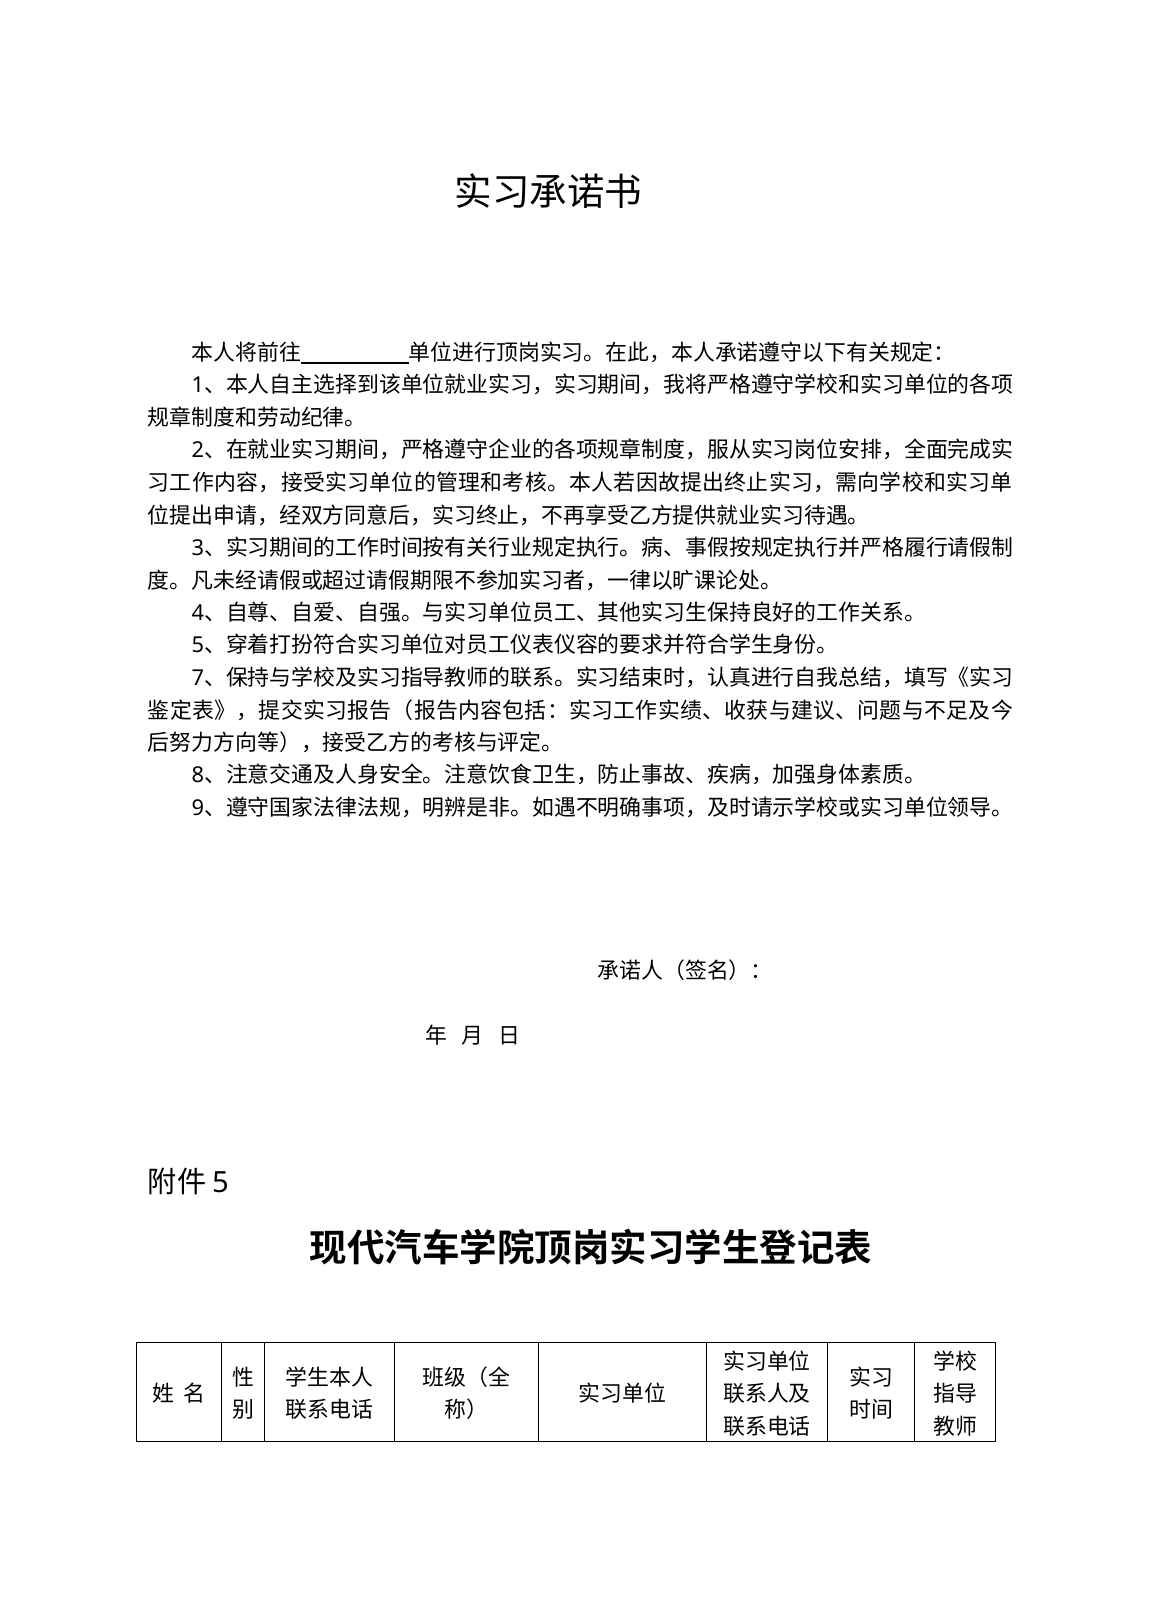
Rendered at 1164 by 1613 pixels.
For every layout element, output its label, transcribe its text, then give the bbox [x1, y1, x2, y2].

table_header 学生本人联系电话 [265, 1343, 394, 1441]
text 承诺人（签名）： [148, 952, 1016, 985]
text 5、穿着打扮符合实习单位对员工仪表仪容的要求并符合学生身份。 [148, 627, 1016, 660]
text 年 月 日 [148, 1017, 1016, 1050]
text 1、本人自主选择到该单位就业实习，实习期间，我将严格遵守学校和实习单位的各项规章制度和劳动纪律。 [148, 367, 1016, 432]
text 8、注意交通及人身安全。注意饮食卫生，防止事故、疾病，加强身体素质。 [148, 757, 1016, 790]
text 现代汽车学院顶岗实习学生登记表 [185, 1212, 983, 1277]
text 9、遵守国家法律法规，明辨是非。如遇不明确事项，及时请示学校或实习单位领导。 [148, 790, 1016, 822]
table_header 学校 指导教师 [915, 1343, 995, 1441]
text 附件5 [148, 1147, 1016, 1212]
table_header 班级（全称） [395, 1343, 538, 1441]
table_header 实习单位联系人及联系电话 [707, 1343, 827, 1441]
table_header 实习单位 [539, 1343, 706, 1441]
table_header 姓 名 [137, 1343, 221, 1441]
table_header 实习时间 [828, 1343, 914, 1441]
text 4、自尊、自爱、自强。与实习单位员工、其他实习生保持良好的工作关系。 [148, 595, 1016, 627]
text 2、在就业实习期间，严格遵守企业的各项规章制度，服从实习岗位安排，全面完成实习工作内容，接受实习单位的管理和考核。本人若因故提出终止实习，需向学校和实习单位提出申请，经双方同意后，实习终止，不再享受乙方提供就业实习待遇。 [148, 432, 1016, 530]
text 7、保持与学校及实习指导教师的联系。实习结束时，认真进行自我总结，填写《实习鉴定表》，提交实习报告（报告内容包括：实习工作实绩、收获与建议、问题与不足及今后努力方向等），接受乙方的考核与评定。 [148, 660, 1016, 757]
text 实习承诺书 [148, 156, 1016, 221]
table_header 性别 [222, 1343, 264, 1441]
text 3、实习期间的工作时间按有关行业规定执行。病、事假按规定执行并严格履行请假制度。凡未经请假或超过请假期限不参加实习者，一律以旷课论处。 [148, 530, 1016, 595]
text 本人将前往 单位进行顶岗实习。在此，本人承诺遵守以下有关规定： [148, 335, 1016, 367]
